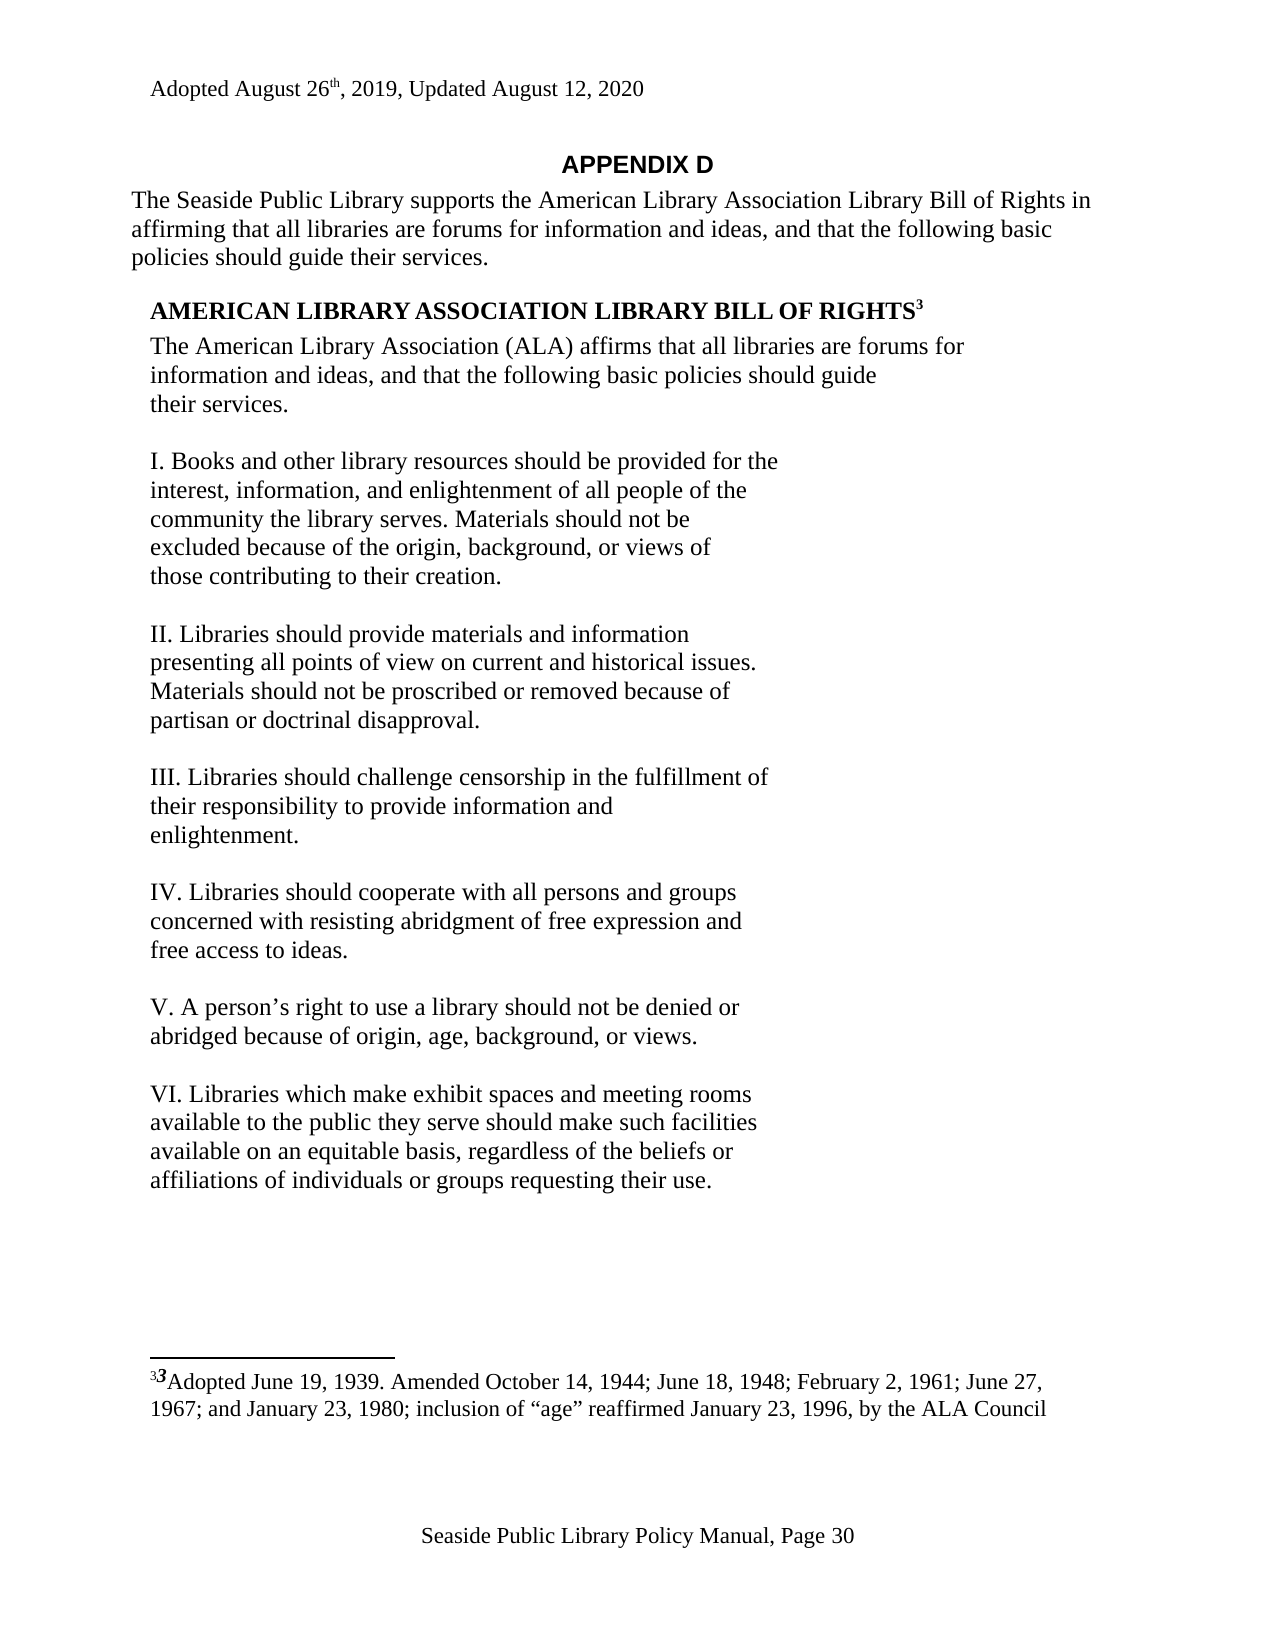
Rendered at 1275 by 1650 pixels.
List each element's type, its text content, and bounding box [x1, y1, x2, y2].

text available to the public they serve should make such facilities [150, 1107, 1125, 1136]
text Materials should not be proscribed or removed because of [150, 676, 1125, 705]
text V. A person’s right to use a library should not be denied or [150, 992, 1125, 1021]
text II. Libraries should provide materials and information [150, 619, 1125, 647]
subtitle APPENDIX D [150, 150, 1125, 179]
text abridged because of origin, age, background, or views. [150, 1021, 1125, 1050]
text excluded because of the origin, background, or views of [150, 532, 1125, 561]
text their services. [150, 389, 1125, 417]
text interest, information, and enlightenment of all people of the [150, 475, 1125, 504]
text free access to ideas. [150, 935, 1125, 964]
text III. Libraries should challenge censorship in the fulfillment of [150, 762, 1125, 791]
text affiliations of individuals or groups requesting their use. [150, 1165, 1125, 1194]
text I. Books and other library resources should be provided for the [150, 446, 1125, 475]
text community the library serves. Materials should not be [150, 504, 1125, 532]
text The Seaside Public Library supports the American Library Association Library Bill of Rights in affirming that all libraries are forums for information and ideas, and that the following basic policies should guide their services. [131, 185, 1125, 271]
text VI. Libraries which make exhibit spaces and meeting rooms [150, 1079, 1125, 1107]
text their responsibility to provide information and [150, 791, 1125, 820]
text concerned with resisting abridgment of free expression and [150, 906, 1125, 935]
subtitle AMERICAN LIBRARY ASSOCIATION LIBRARY BILL OF RIGHTS [150, 296, 1125, 325]
text enlightenment. [150, 820, 1125, 849]
text IV. Libraries should cooperate with all persons and groups [150, 877, 1125, 906]
text The American Library Association (ALA) affirms that all libraries are forums for [150, 331, 1125, 360]
text partisan or doctrinal disapproval. [150, 705, 1125, 734]
text available on an equitable basis, regardless of the beliefs or [150, 1136, 1125, 1165]
text those contributing to their creation. [150, 561, 1125, 590]
text information and ideas, and that the following basic policies should guide [150, 360, 1125, 389]
text presenting all points of view on current and historical issues. [150, 647, 1125, 676]
